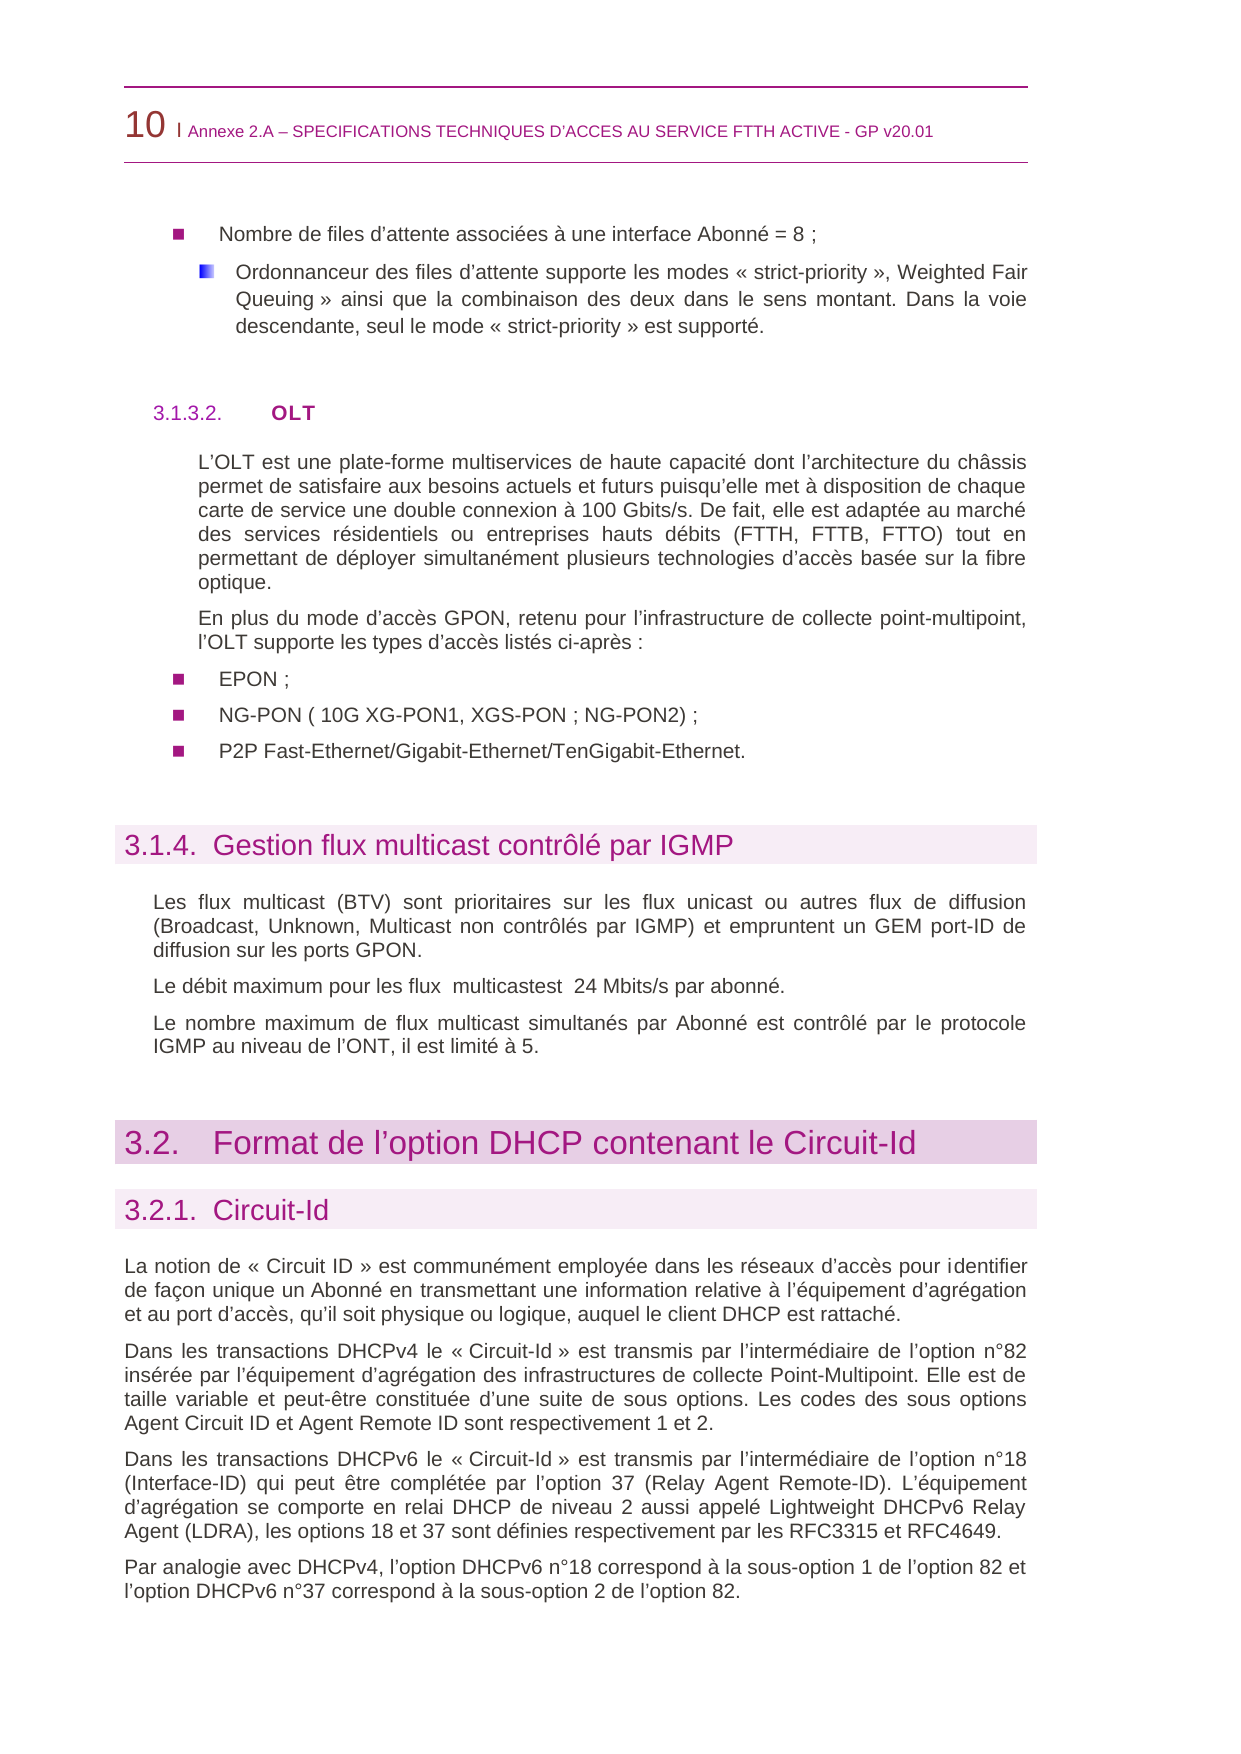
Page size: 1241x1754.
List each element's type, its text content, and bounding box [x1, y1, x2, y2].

text NG-PON ( 10G XG-PON1, XGS-PON ; NG-PON2) ; [171, 703, 1028, 727]
subtitle Circuit-Id [116, 1190, 1036, 1228]
subtitle Format de l’option DHCP contenant le Circuit-Id [116, 1121, 1036, 1163]
text Par analogie avec DHCPv4, l’option DHCPv6 n°18 correspond à la sous-option 1 de l’option 82 et l’option DHCPv6 n°37 correspond à la sous-option 2 de l’option 82. [124, 1555, 1028, 1603]
text Le nombre maximum de flux multicast simultanés par Abonné est contrôlé par le protocole IGMP au niveau de l’ONT, il est limité à 5. [153, 1010, 1028, 1058]
list Ordonnanceur des files d’attente supporte les modes « strict-priority », Weighted Fair Queuing » ainsi que la combinaison des deux dans le sens montant. Dans la voie descendante, seul le mode « strict-priority » est supporté. [198, 258, 1028, 339]
text Dans les transactions DHCPv6 le « Circuit-Id » est transmis par l’intermédiaire de l’option n°18 (Interface-ID) qui peut être complétée par l’option 37 (Relay Agent Remote-ID). L’équipement d’agrégation se comporte en relai DHCP de niveau 2 aussi appelé Lightweight DHCPv6 Relay Agent (LDRA), les options 18 et 37 sont définies respectivement par les RFC3315 et RFC4649. [124, 1447, 1028, 1543]
text Dans les transactions DHCPv4 le « Circuit-Id » est transmis par l’intermédiaire de l’option n°82 insérée par l’équipement d’agrégation des infrastructures de collecte Point-Multipoint. Elle est de taille variable et peut-être constituée d’une suite de sous options. Les codes des sous options Agent Circuit ID et Agent Remote ID sont respectivement 1 et 2. [124, 1338, 1028, 1434]
text La notion de « Circuit ID » est communément employée dans les réseaux d’accès pour identifier de façon unique un Abonné en transmettant une information relative à l’équipement d’agrégation et au port d’accès, qu’il soit physique ou logique, auquel le client DHCP est rattaché. [124, 1254, 1028, 1326]
text Les flux multicast (BTV) sont prioritaires sur les flux unicast ou autres flux de diffusion (Broadcast, Unknown, Multicast non contrôlés par IGMP) et empruntent un GEM port-ID de diffusion sur les ports GPON. [153, 889, 1028, 961]
text Le débit maximum pour les flux multicastest 24 Mbits/s par abonné. [153, 974, 1028, 998]
text EPON ; [171, 666, 1028, 690]
picture [198, 263, 216, 280]
subtitle Gestion flux multicast contrôlé par IGMP [116, 826, 1036, 863]
text En plus du mode d’accès GPON, retenu pour l’infrastructure de collecte point-multipoint, l’OLT supporte les types d’accès listés ci-après : [198, 606, 1028, 654]
text L’OLT est une plate-forme multiservices de haute capacité dont l’architecture du châssis permet de satisfaire aux besoins actuels et futurs puisqu’elle met à disposition de chaque carte de service une double connexion à 100 Gbits/s. De fait, elle est adaptée au marché des services résidentiels ou entreprises hauts débits (FTTH, FTTB, FTTO) tout en permettant de déployer simultanément plusieurs technologies d’accès basée sur la fibre optique. [198, 450, 1028, 593]
text P2P Fast-Ethernet/Gigabit-Ethernet/TenGigabit-Ethernet. [171, 739, 1028, 763]
text Nombre de files d’attente associées à une interface Abonné = 8 ; [171, 222, 1028, 246]
subtitle OLT [153, 401, 1028, 425]
